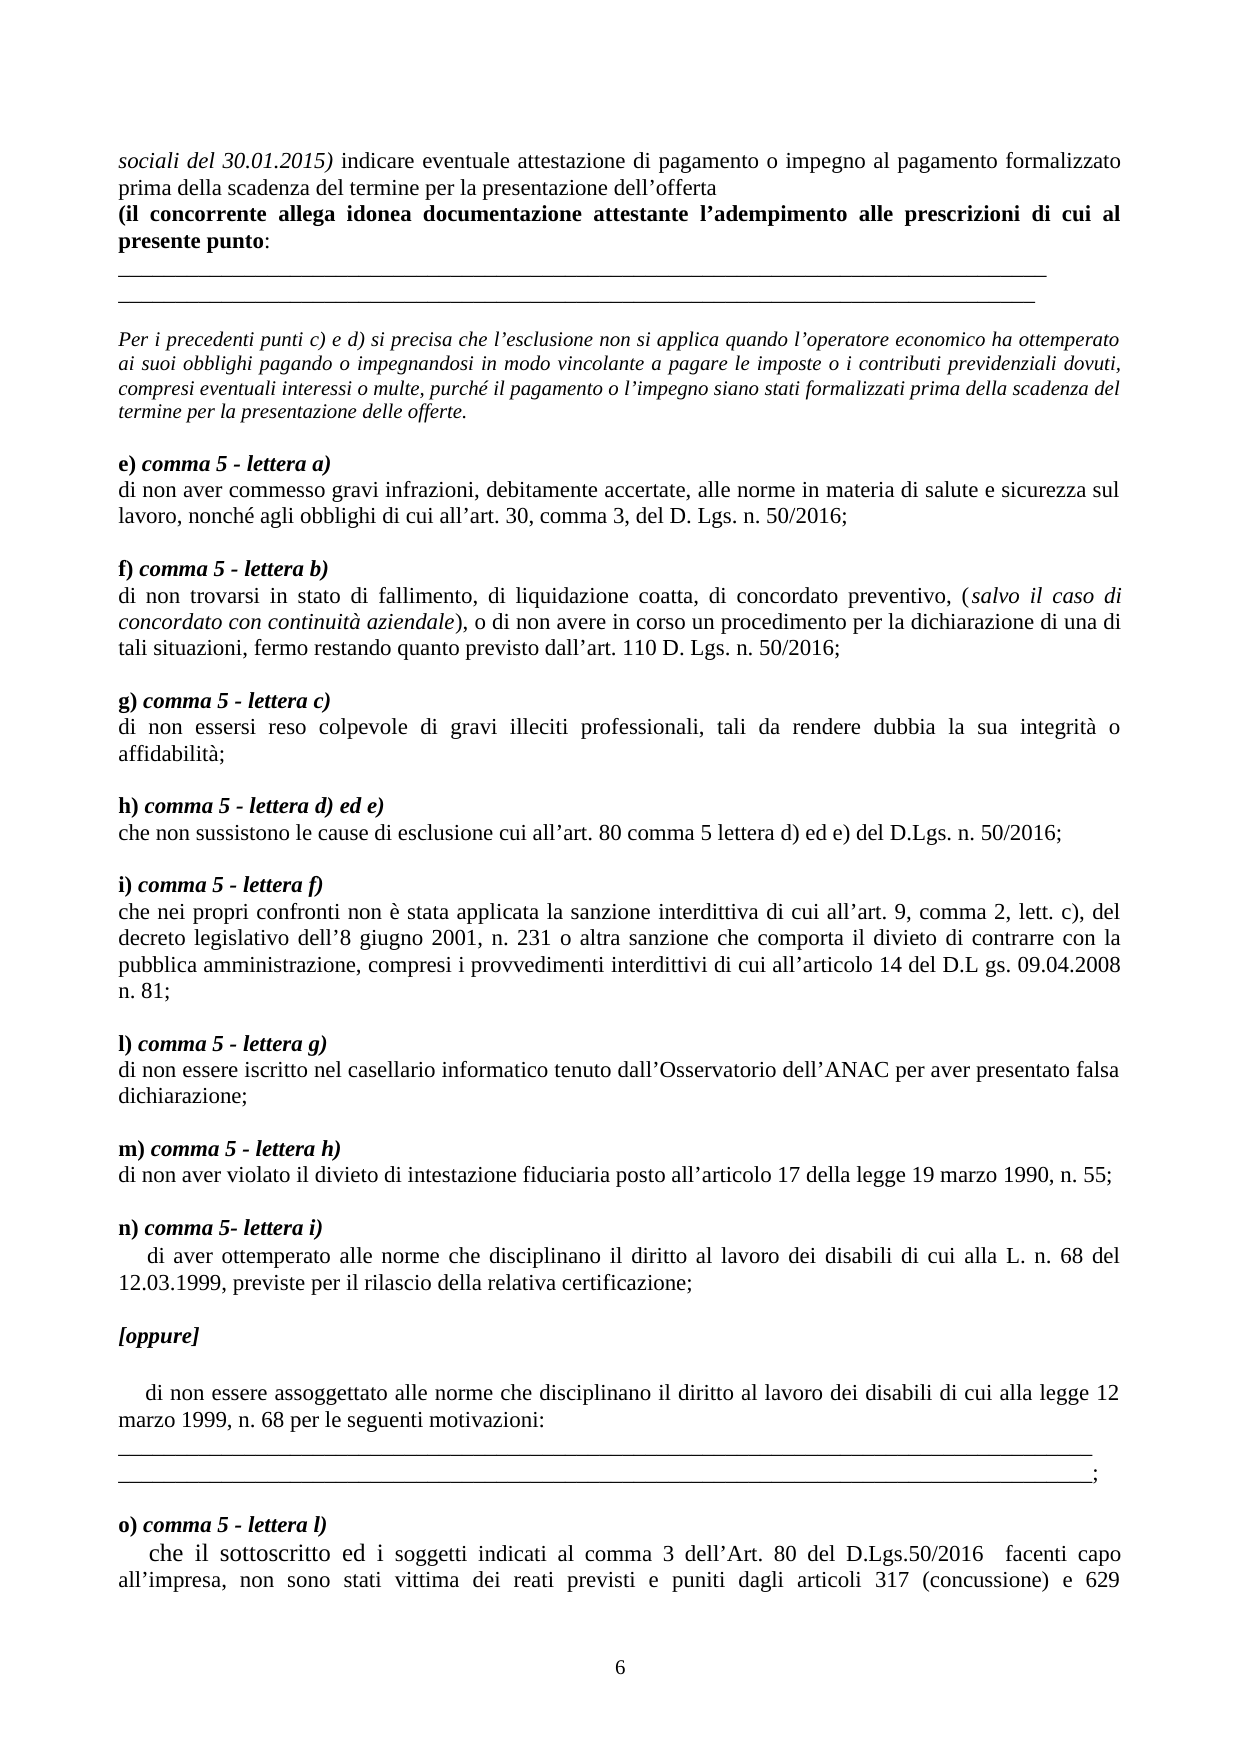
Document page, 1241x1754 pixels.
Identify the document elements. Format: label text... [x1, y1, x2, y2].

text g) comma 5 - lettera c) [118, 687, 1122, 713]
text di non aver violato il divieto di intestazione fiduciaria posto all’articolo 17 della legge 19 marzo 1990, n. 55; [118, 1161, 1122, 1188]
text o) comma 5 - lettera l) [118, 1511, 1122, 1538]
text h) comma 5 - lettera d) ed e) [118, 792, 1122, 819]
text n) comma 5- lettera i) [118, 1214, 1122, 1241]
text di non essersi reso colpevole di gravi illeciti professionali, tali da rendere dubbia la sua integrità o affidabilità; [118, 713, 1122, 766]
text che non sussistono le cause di esclusione cui all’art. 80 comma 5 lettera d) ed e) del D.Lgs. n. 50/2016; [118, 819, 1122, 845]
text [oppure] [118, 1322, 1122, 1348]
text sociali del 30.01.2015) indicare eventuale attestazione di pagamento o impegno al pagamento formalizzato prima della scadenza del termine per la presentazione dell’offerta [118, 148, 1122, 200]
text di non trovarsi in stato di fallimento, di liquidazione coatta, di concordato preventivo, (salvo il caso di concordato con continuità aziendale), o di non avere in corso un procedimento per la dichiarazione di una di tali situazioni, fermo restando quanto previsto dall’art. 110 D. Lgs. n. 50/2016; [118, 582, 1122, 661]
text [118, 1538, 1122, 1593]
text _____________________________________________________________________________________; [118, 1458, 1122, 1485]
text _________________________________________________________________________________ [118, 253, 1122, 279]
text ________________________________________________________________________________ [118, 279, 1122, 306]
text  di aver ottemperato alle norme che disciplinano il diritto al lavoro dei disabili di cui alla L. n. 68 del 12.03.1999, previste per il rilascio della relativa certificazione; [118, 1241, 1122, 1296]
text di non aver commesso gravi infrazioni, debitamente accertate, alle norme in materia di salute e sicurezza sul lavoro, nonché agli obblighi di cui all’art. 30, comma 3, del D. Lgs. n. 50/2016; [118, 476, 1122, 529]
text  di non essere assoggettato alle norme che disciplinano il diritto al lavoro dei disabili di cui alla legge 12 marzo 1999, n. 68 per le seguenti motivazioni: [118, 1377, 1122, 1432]
text f) comma 5 - lettera b) [118, 555, 1122, 582]
text che nei propri confronti non è stata applicata la sanzione interdittiva di cui all’art. 9, comma 2, lett. c), del decreto legislativo dell’8 giugno 2001, n. 231 o altra sanzione che comporta il divieto di contrarre con la pubblica amministrazione, compresi i provvedimenti interdittivi di cui all’articolo 14 del D.L gs. 09.04.2008 n. 81; [118, 898, 1122, 1003]
text e) comma 5 - lettera a) [118, 450, 1122, 476]
text _____________________________________________________________________________________ [118, 1432, 1122, 1458]
text Per i precedenti punti c) e d) si precisa che l’esclusione non si applica quando l’operatore economico ha ottemperato ai suoi obblighi pagando o impegnandosi in modo vincolante a pagare le imposte o i contributi previdenziali dovuti, compresi eventuali interessi o multe, purché il pagamento o l’impegno siano stati formalizzati prima della scadenza del termine per la presentazione delle offerte. [118, 327, 1122, 423]
text m) comma 5 - lettera h) [118, 1135, 1122, 1161]
text di non essere iscritto nel casellario informatico tenuto dall’Osservatorio dell’ANAC per aver presentato falsa dichiarazione; [118, 1056, 1122, 1109]
text (il concorrente allega idonea documentazione attestante l’adempimento alle prescrizioni di cui al presente punto: [118, 200, 1122, 253]
text i) comma 5 - lettera f) [118, 872, 1122, 898]
text l) comma 5 - lettera g) [118, 1030, 1122, 1056]
